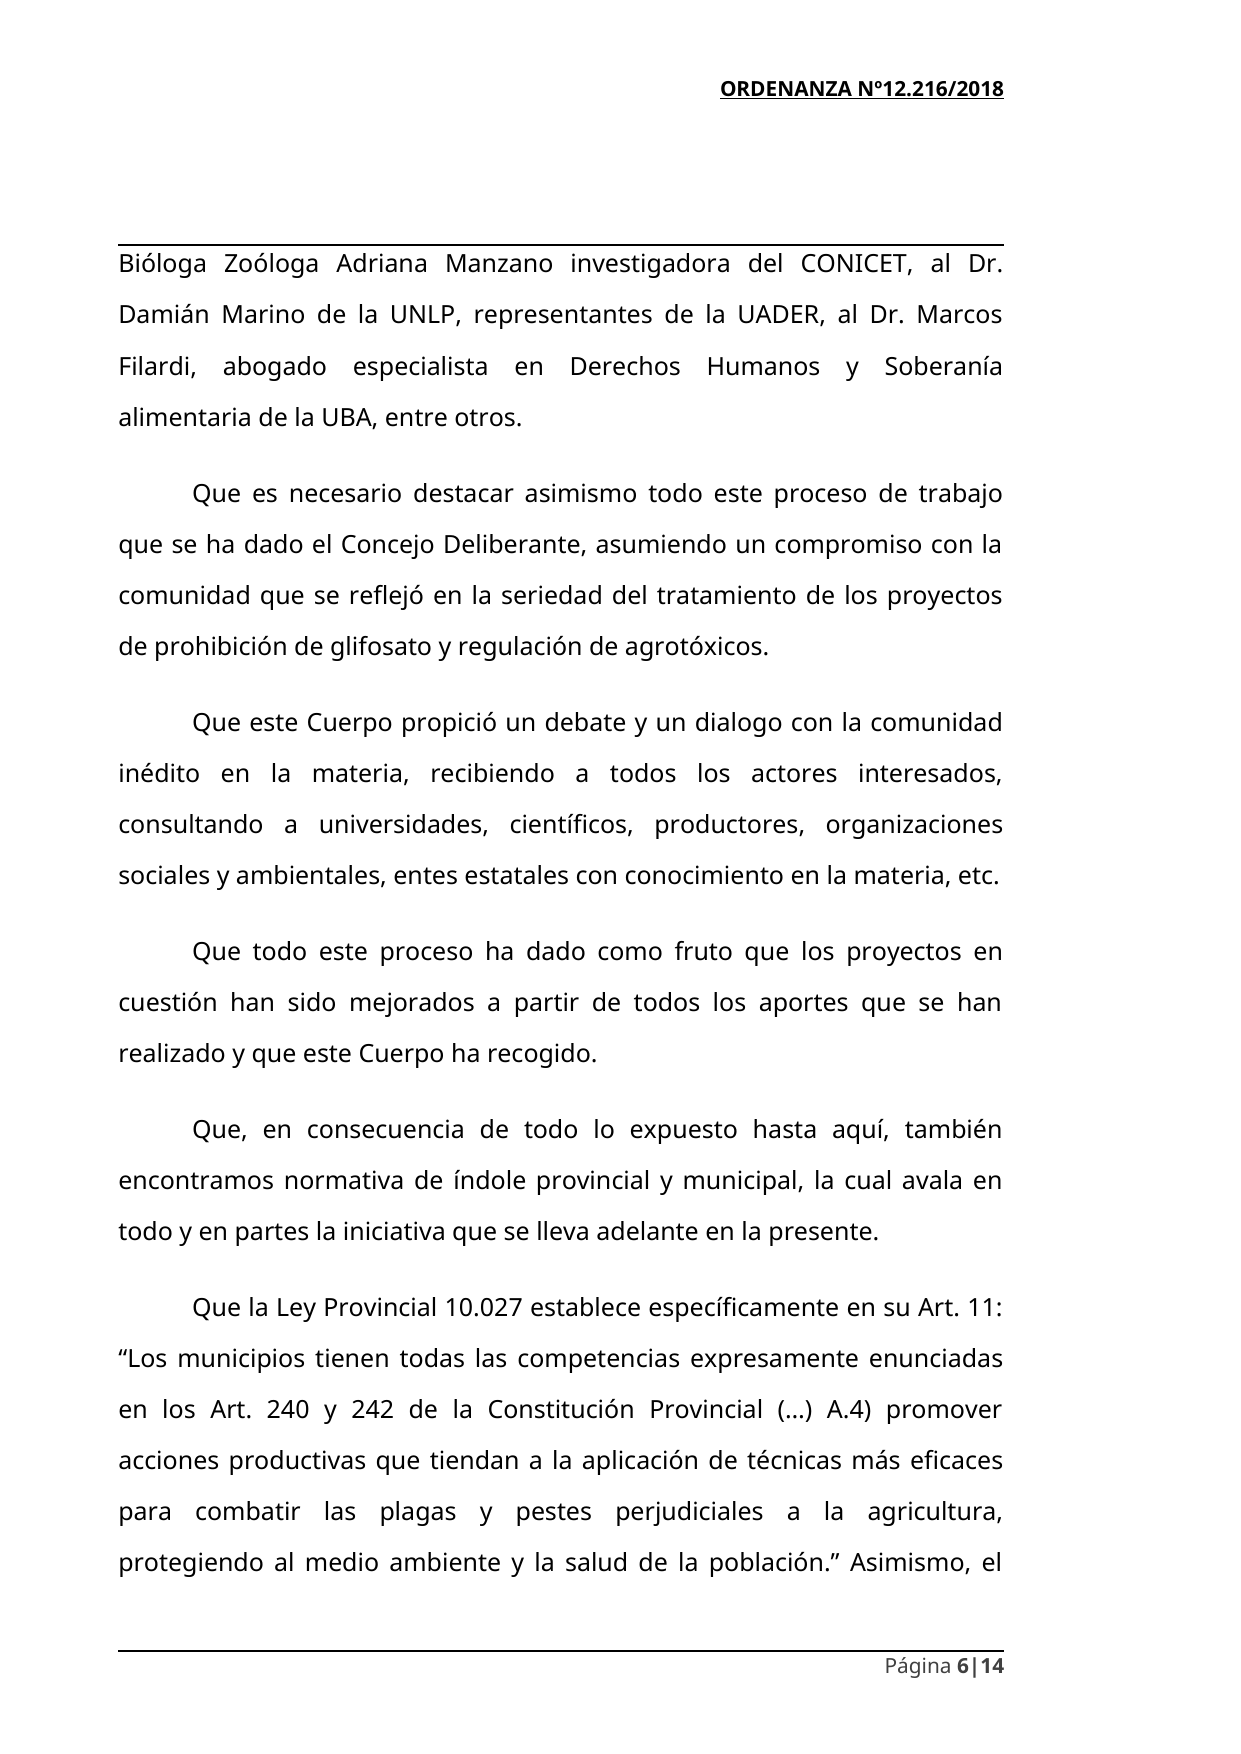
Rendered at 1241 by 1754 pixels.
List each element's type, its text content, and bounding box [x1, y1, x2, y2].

text Que, en consecuencia de todo lo expuesto hasta aquí, también encontramos normativa de índole provincial y municipal, la cual avala en todo y en partes la iniciativa que se lleva adelante en la presente. [118, 1112, 1004, 1248]
text Que todo este proceso ha dado como fruto que los proyectos en cuestión han sido mejorados a partir de todos los aportes que se han realizado y que este Cuerpo ha recogido. [118, 933, 1004, 1070]
text Que es necesario destacar asimismo todo este proceso de trabajo que se ha dado el Concejo Deliberante, asumiendo un compromiso con la comunidad que se reflejó en la seriedad del tratamiento de los proyectos de prohibición de glifosato y regulación de agrotóxicos. [118, 475, 1004, 662]
text Que este Cuerpo propició un debate y un dialogo con la comunidad inédito en la materia, recibiendo a todos los actores interesados, consultando a universidades, científicos, productores, organizaciones sociales y ambientales, entes estatales con conocimiento en la materia, etc. [118, 704, 1004, 892]
